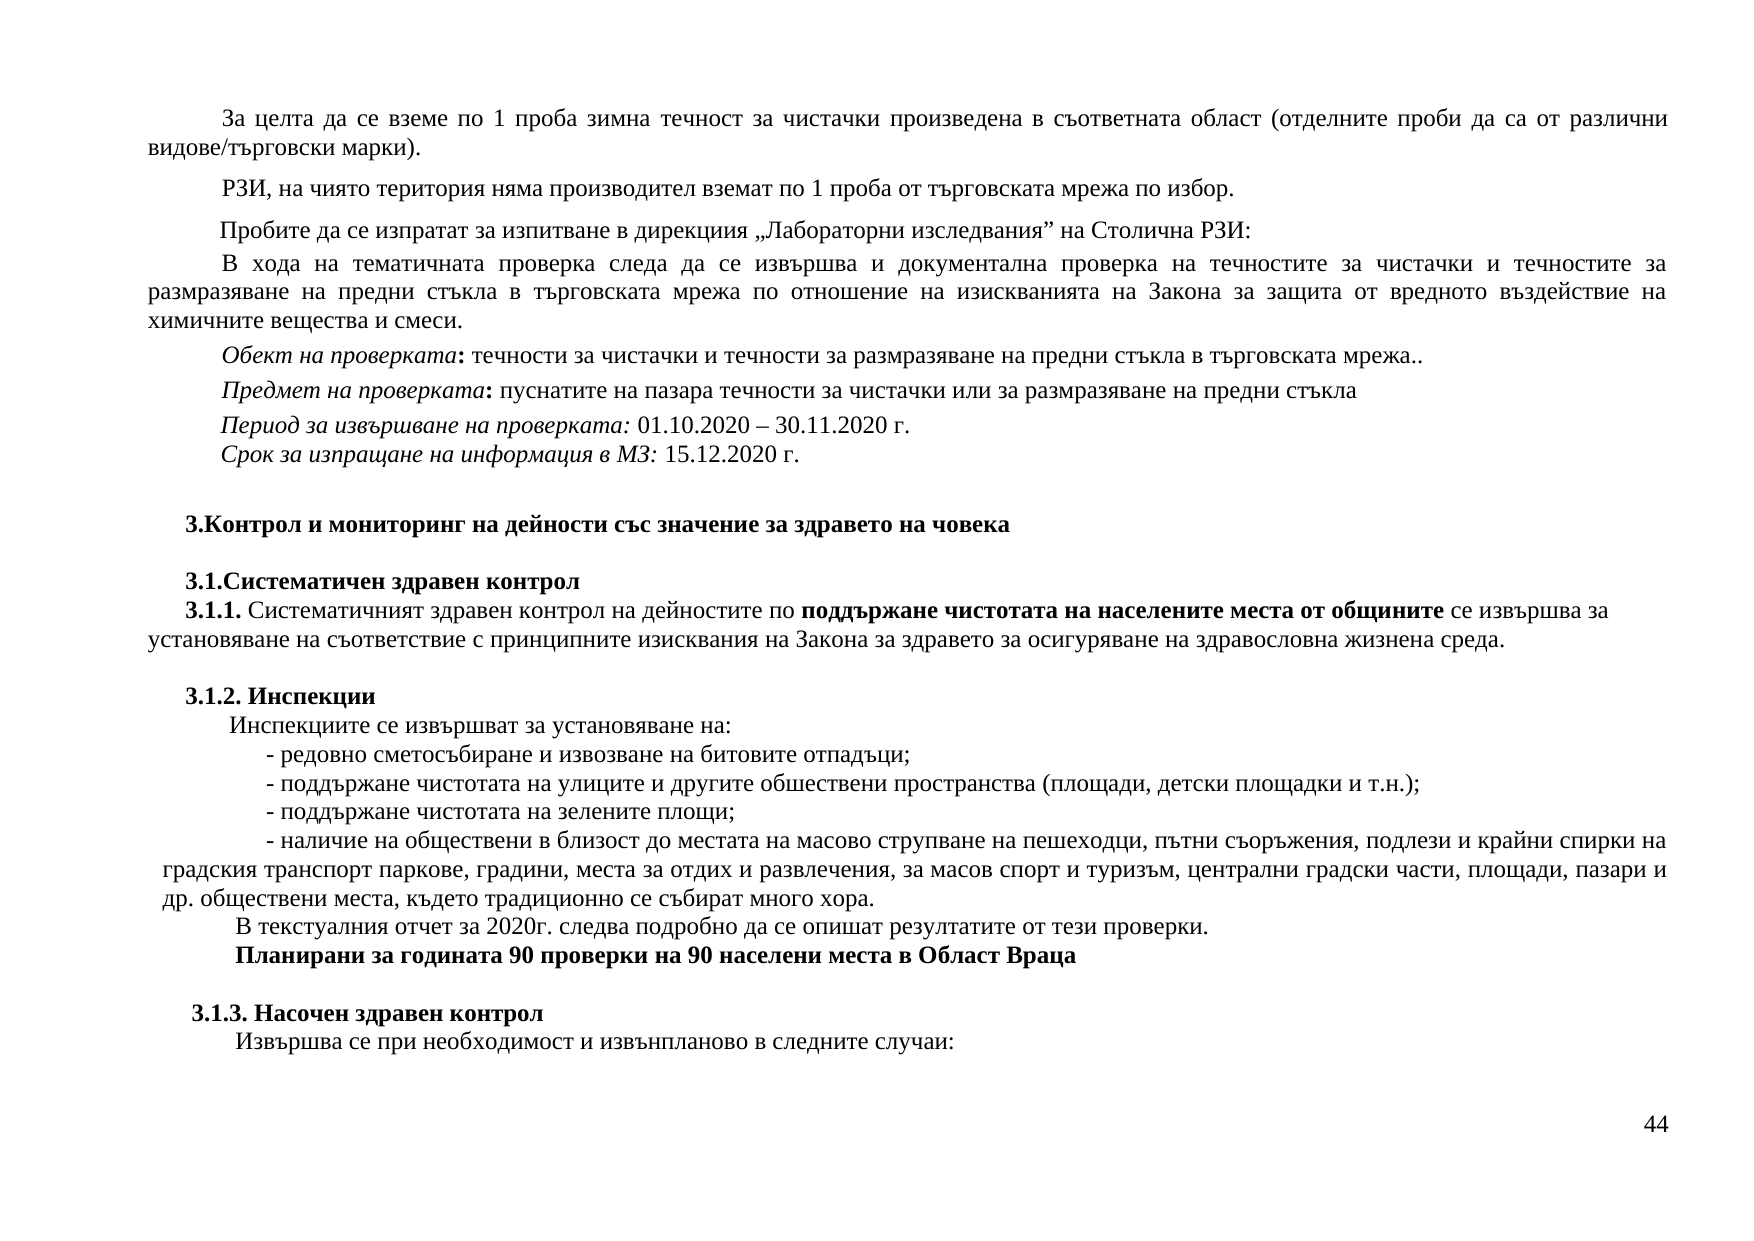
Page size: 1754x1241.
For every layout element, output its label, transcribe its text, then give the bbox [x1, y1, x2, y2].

text В хода на тематичната проверка следа да се извършва и документална проверка на течностите за чистачки и течностите за размразяване на предни стъкла в търговската мрежа по отношение на изискванията на Закона за защита от вредното въздействие на химичните вещества и смеси. [148, 248, 1668, 334]
text РЗИ, на чиято територия няма производител вземат по 1 проба от търговската мрежа по избор. [148, 173, 1668, 202]
text 3.1.3. Насочен здравен контрол [148, 998, 1668, 1026]
text Извършва се при необходимост и извънпланово в следните случаи: [148, 1026, 1668, 1055]
text Обект на проверката: течности за чистачки и течности за размразяване на предни стъкла в търговската мрежа.. [148, 340, 1668, 369]
text Период за извършване на проверката: 01.10.2020 – 30.11.2020 г. [133, 410, 1668, 439]
text - поддържане чистотата на зелените площи; [162, 796, 1668, 825]
text 3.1.Систематичен здравен контрол [148, 566, 1668, 595]
text 3.1.2. Инспекции [148, 681, 1668, 710]
text Планирани за годината 90 проверки на 90 населени места в Област Враца [148, 940, 1668, 969]
text - редовно сметосъбиране и извозване на битовите отпадъци; [162, 739, 1668, 768]
text В текстуалния отчет за 2020г. следва подробно да се опишат резултатите от тези проверки. [148, 911, 1668, 940]
text Пробите да се изпратат за изпитване в дирекциия „Лабораторни изследвания” на Столична РЗИ: [148, 215, 1668, 243]
text За целта да се вземе по 1 проба зимна течност за чистачки произведена в съответната област (отделните проби да са от различни видове/търговски марки). [148, 103, 1668, 161]
text - поддържане чистотата на улиците и другите обшествени пространства (площади, детски площадки и т.н.); [162, 768, 1668, 796]
text Инспекциите се извършват за установяване на: [148, 710, 1668, 739]
text - наличие на обществени в близост до местата на масово струпване на пешеходци, пътни съоръжения, подлези и крайни спирки на градския транспорт паркове, градини, места за отдих и развлечения, за масов спорт и туризъм, централни градски части, площади, пазари и др. обществени места, където традиционно се събират много хора. [162, 825, 1668, 911]
text 3.Контрол и мониторинг на дейности със значение за здравето на човека [148, 509, 1668, 538]
text Срок за изпращане на информация в МЗ: 15.12.2020 г. [133, 439, 1668, 468]
text 3.1.1. Систематичният здравен контрол на дейностите по поддържане чистотата на населените места от общините се извършва за установяване на съответствие с принципните изисквания на Закона за здравето за осигуряване на здравословна жизнена среда. [148, 595, 1668, 653]
text Предмет на проверката: пуснатите на пазара течности за чистачки или за размразяване на предни стъкла [148, 375, 1668, 404]
